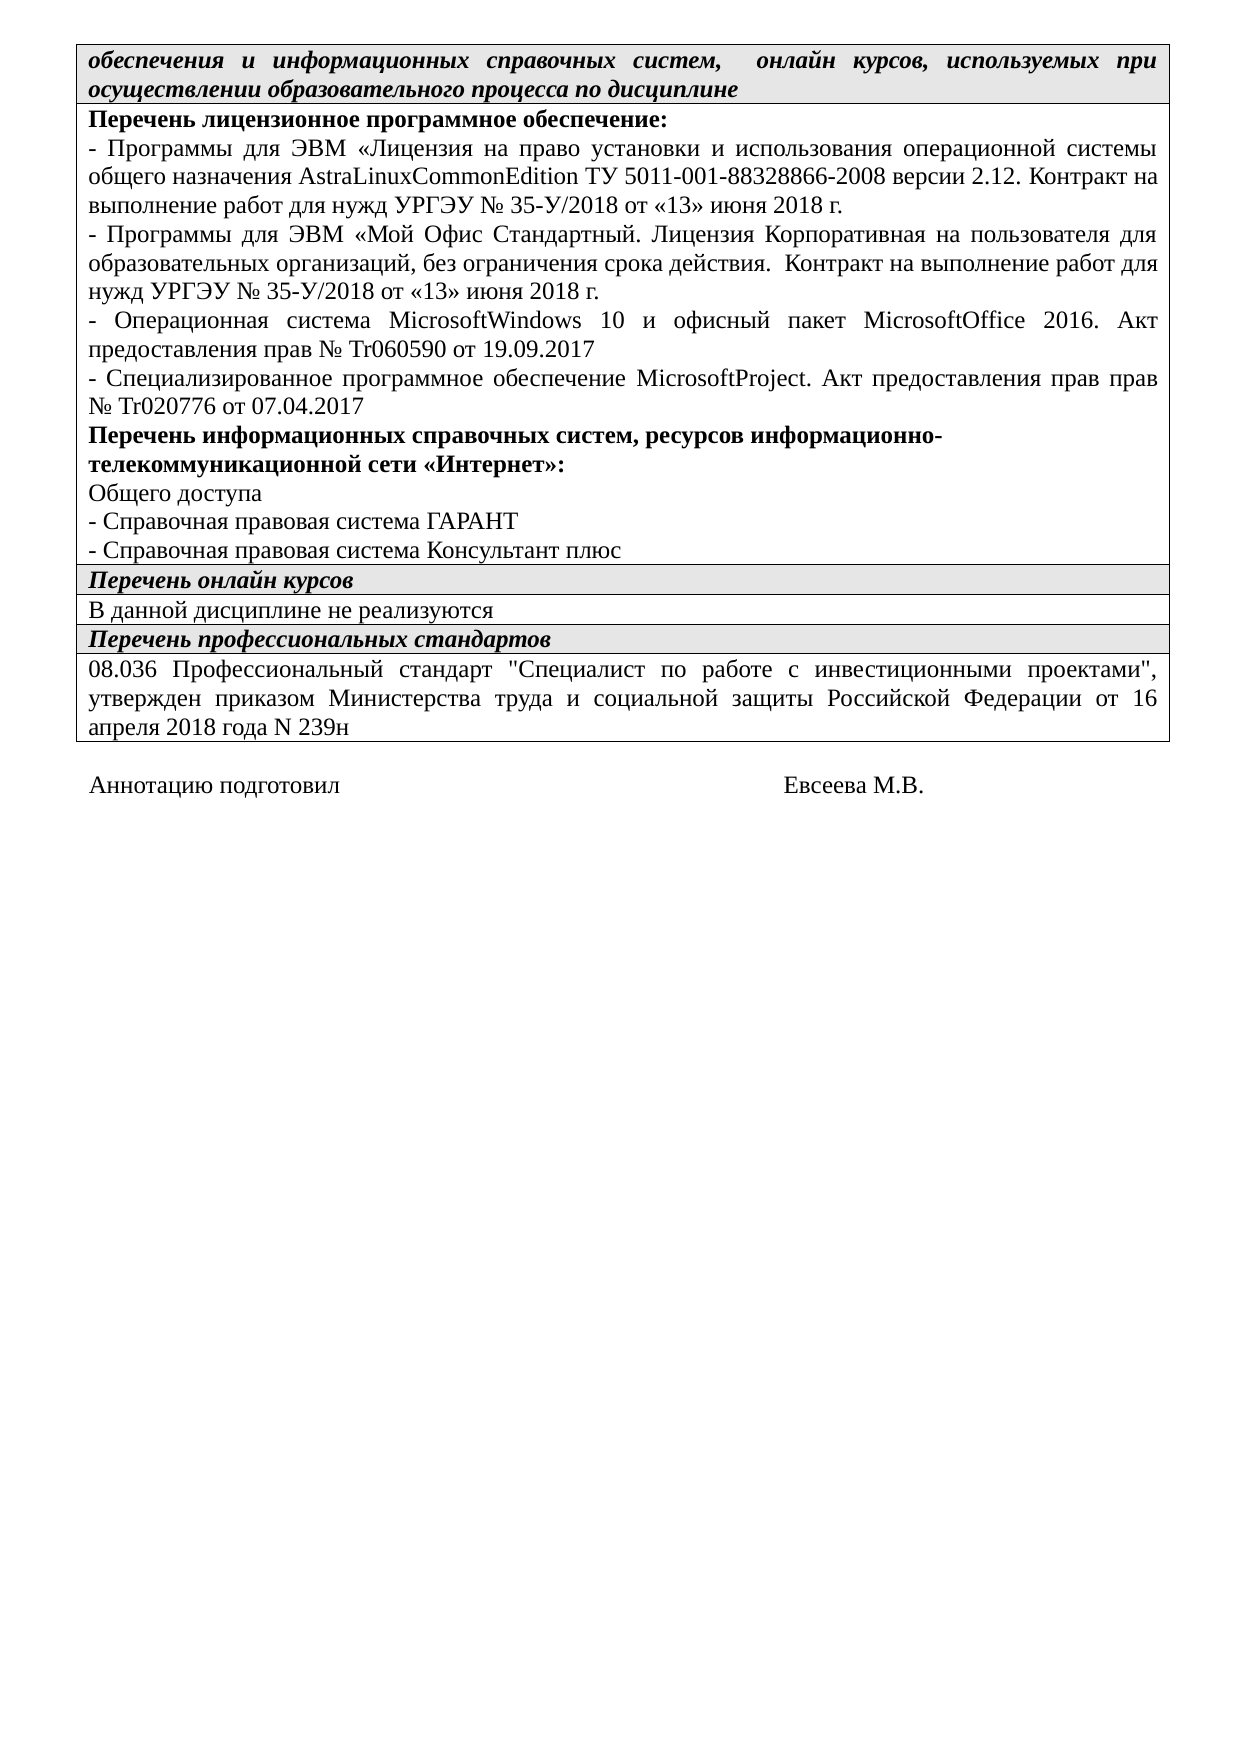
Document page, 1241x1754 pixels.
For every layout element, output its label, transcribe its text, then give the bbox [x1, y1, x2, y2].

table_cell 08.036 Профессиональный стандарт "Специалист по работе с инвестиционными проектами", утвержден приказом Министерства труда и социальной защиты Российской Федерации от 16 апреля 2018 года N 239н [77, 654, 1169, 741]
text Аннотацию подготовил Евсеева М.В. [88, 770, 1181, 799]
table_cell Перечень профессиональных стандартов [77, 625, 1169, 653]
table_cell Перечень онлайн курсов [77, 565, 1169, 594]
table_cell Перечень лицензионное программное обеспечение: - Программы для ЭВМ «Лицензия на право установки и использования операционной системы общего назначения AstraLinuxCommonEdition ТУ 5011-001-88328866-2008 версии 2.12. Контракт на выполнение работ для нужд УРГЭУ № 35-У/2018 от «13» июня 2018 г. - Программы для ЭВМ «Мой Офис Стандартный. Лицензия Корпоративная на пользователя для образовательных организаций, без ограничения срока действия. Контракт на выполнение работ для нужд УРГЭУ № 35-У/2018 от «13» июня 2018 г. - Операционная система MicrosoftWindows 10 и офисный пакет MicrosoftOffice 2016. Акт предоставления прав № Tr060590 от 19.09.2017 - Специализированное программное обеспечение MicrosoftProject. Акт предоставления прав прав № Tr020776 от 07.04.2017 Перечень информационных справочных систем, ресурсов информационно-телекоммуникационной сети «Интернет»: Общего доступа - Справочная правовая система ГАРАНТ - Справочная правовая система Консультант плюс [77, 104, 1169, 564]
table_cell В данной дисциплине не реализуются [77, 595, 1169, 623]
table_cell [77, 45, 1169, 103]
